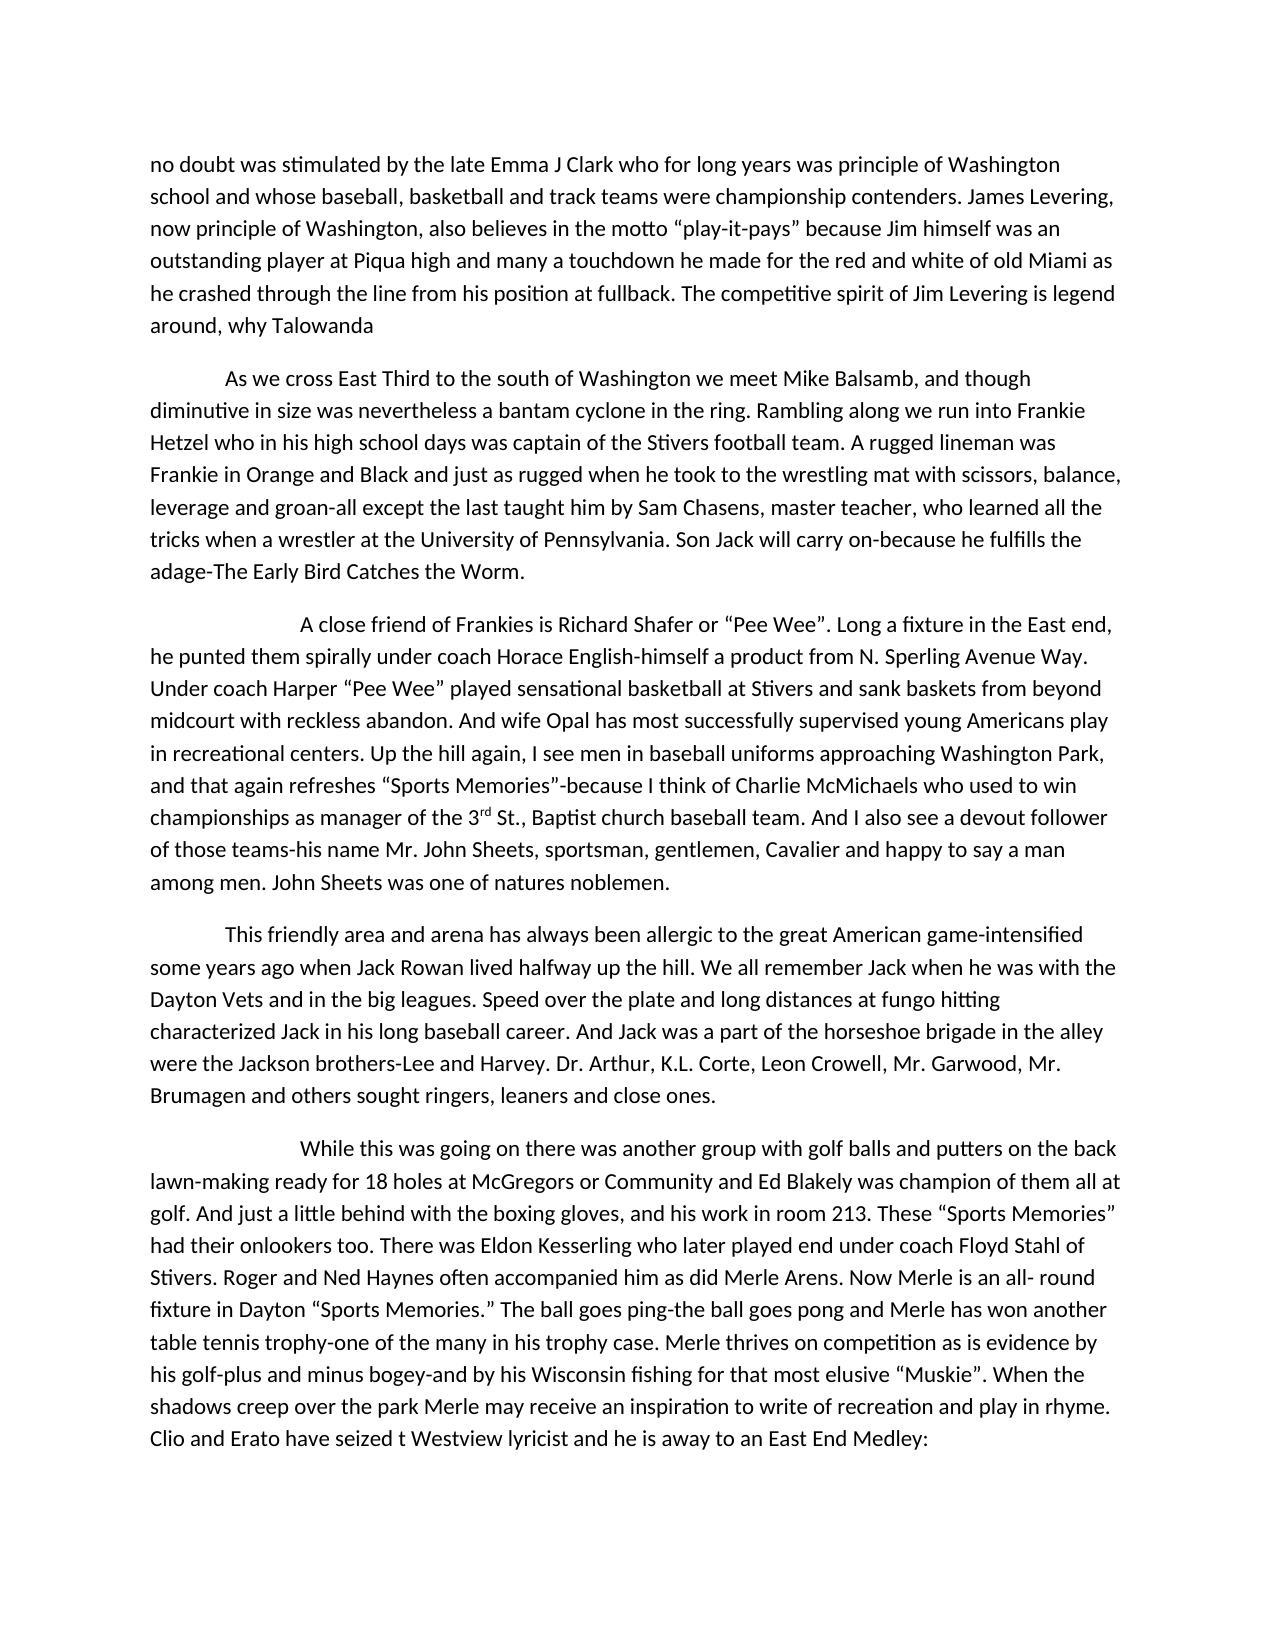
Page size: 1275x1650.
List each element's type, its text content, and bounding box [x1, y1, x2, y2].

text This friendly area and arena has always been allergic to the great American game-intensified some years ago when Jack Rowan lived halfway up the hill. We all remember Jack when he was with the Dayton Vets and in the big leagues. Speed over the plate and long distances at fungo hitting characterized Jack in his long baseball career. And Jack was a part of the horseshoe brigade in the alley were the Jackson brothers-Lee and Harvey. Dr. Arthur, K.L. Corte, Leon Crowell, Mr. Garwood, Mr. Brumagen and others sought ringers, leaners and close ones. [150, 921, 1125, 1109]
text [150, 150, 1125, 339]
text A close friend of Frankies is Richard Shafer or “Pee Wee”. Long a fixture in the East end, he punted them spirally under coach Horace English-himself a product from N. Sperling Avenue Way. Under coach Harper “Pee Wee” played sensational basketball at Stivers and sank baskets from beyond midcourt with reckless abandon. And wife Opal has most successfully supervised young Americans play in recreational centers. Up the hill again, I see men in baseball uniforms approaching Washington Park, and that again refreshes “Sports Memories”-because I think of Charlie McMichaels who used to win championships as manager of the 3rd St., Baptist church baseball team. And I also see a devout follower of those teams-his name Mr. John Sheets, sportsman, gentlemen, Cavalier and happy to say a man among men. John Sheets was one of natures noblemen. [150, 610, 1125, 896]
text While this was going on there was another group with golf balls and putters on the back lawn-making ready for 18 holes at McGregors or Community and Ed Blakely was champion of them all at golf. And just a little behind with the boxing gloves, and his work in room 213. These “Sports Memories” had their onlookers too. There was Eldon Kesserling who later played end under coach Floyd Stahl of Stivers. Roger and Ned Haynes often accompanied him as did Merle Arens. Now Merle is an all- round fixture in Dayton “Sports Memories.” The ball goes ping-the ball goes pong and Merle has won another table tennis trophy-one of the many in his trophy case. Merle thrives on competition as is evidence by his golf-plus and minus bogey-and by his Wisconsin fishing for that most elusive “Muskie”. When the shadows creep over the park Merle may receive an inspiration to write of recreation and play in rhyme. Clio and Erato have seized t Westview lyricist and he is away to an East End Medley: [150, 1134, 1125, 1452]
text As we cross East Third to the south of Washington we meet Mike Balsamb, and though diminutive in size was nevertheless a bantam cyclone in the ring. Rambling along we run into Frankie Hetzel who in his high school days was captain of the Stivers football team. A rugged lineman was Frankie in Orange and Black and just as rugged when he took to the wrestling mat with scissors, balance, leverage and groan-all except the last taught him by Sam Chasens, master teacher, who learned all the tricks when a wrestler at the University of Pennsylvania. Son Jack will carry on-because he fulfills the adage-The Early Bird Catches the Worm. [150, 364, 1125, 585]
